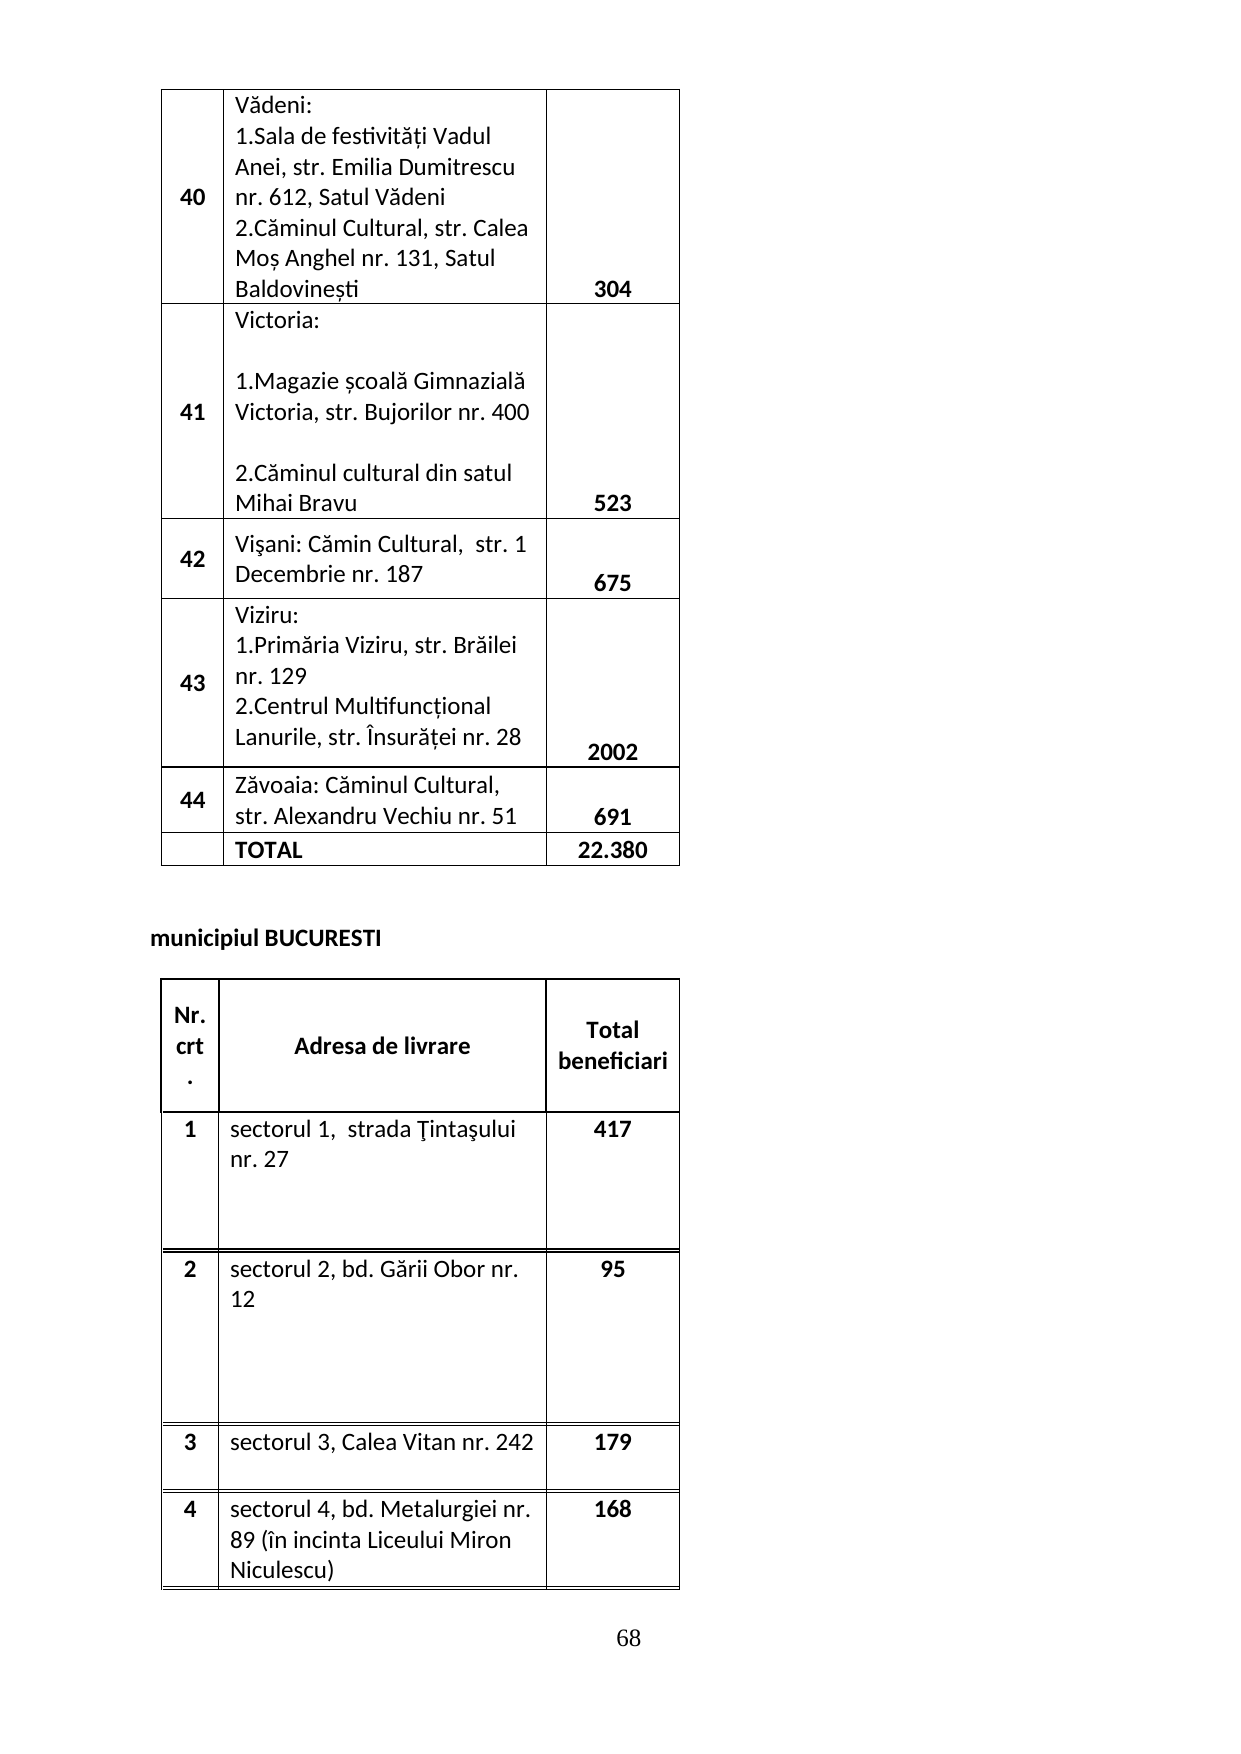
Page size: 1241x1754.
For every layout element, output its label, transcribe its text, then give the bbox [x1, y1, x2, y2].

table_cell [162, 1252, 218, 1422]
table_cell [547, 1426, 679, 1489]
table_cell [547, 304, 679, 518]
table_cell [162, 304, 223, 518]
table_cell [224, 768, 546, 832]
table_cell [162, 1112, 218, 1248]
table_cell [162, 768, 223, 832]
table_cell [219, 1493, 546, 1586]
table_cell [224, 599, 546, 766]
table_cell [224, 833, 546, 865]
text municipiul BUCURESTI [150, 922, 1107, 952]
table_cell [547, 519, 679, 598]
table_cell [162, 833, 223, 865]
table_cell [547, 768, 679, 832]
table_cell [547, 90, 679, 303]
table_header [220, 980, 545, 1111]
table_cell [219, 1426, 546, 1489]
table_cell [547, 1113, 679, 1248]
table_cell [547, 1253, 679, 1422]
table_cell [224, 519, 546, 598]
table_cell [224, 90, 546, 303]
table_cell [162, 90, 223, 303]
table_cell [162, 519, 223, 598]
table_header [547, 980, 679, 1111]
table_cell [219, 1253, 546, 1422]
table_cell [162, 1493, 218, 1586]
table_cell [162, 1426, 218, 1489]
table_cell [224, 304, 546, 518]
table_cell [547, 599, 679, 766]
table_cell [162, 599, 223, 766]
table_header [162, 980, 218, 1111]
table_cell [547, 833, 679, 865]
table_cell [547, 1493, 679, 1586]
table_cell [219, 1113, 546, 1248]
